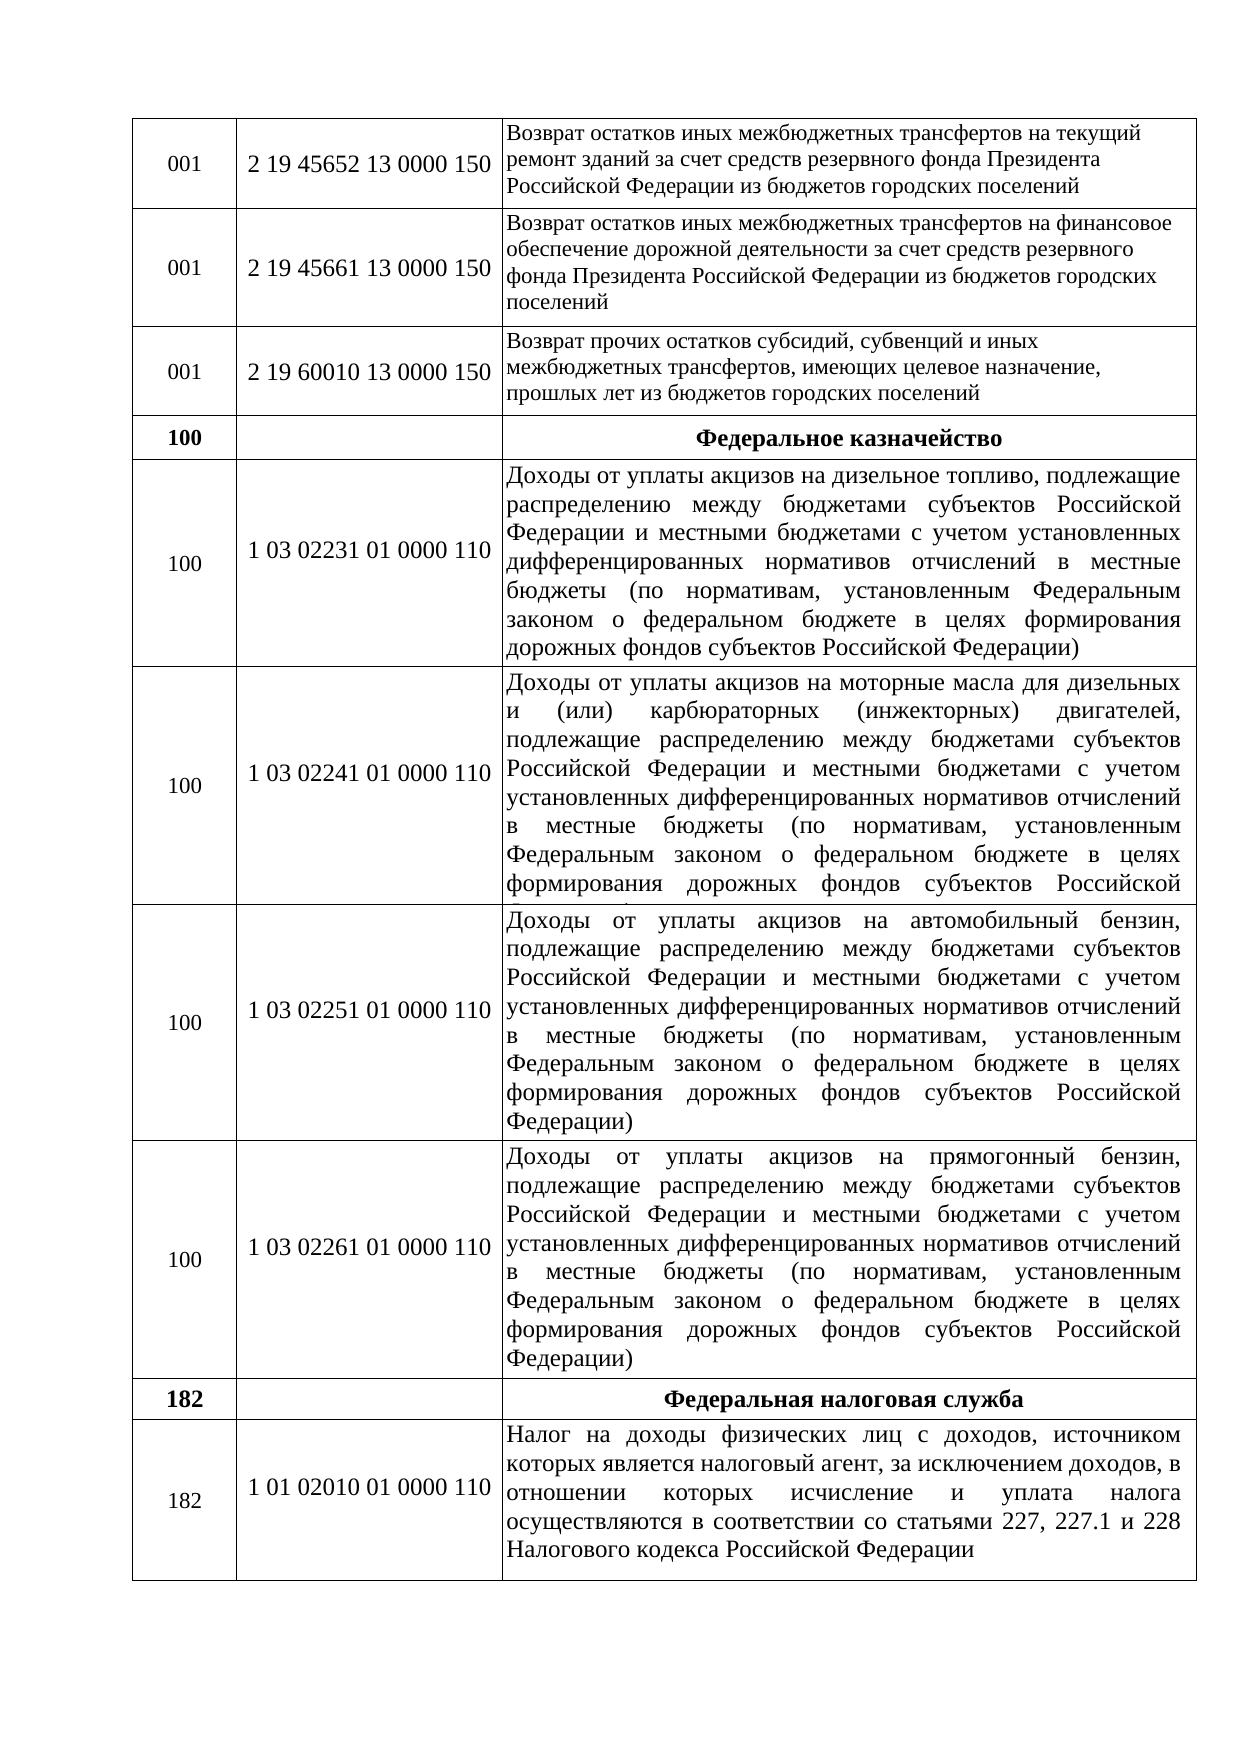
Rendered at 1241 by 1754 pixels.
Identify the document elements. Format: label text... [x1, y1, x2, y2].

table_cell 100 [133, 1141, 236, 1378]
table_cell Федеральная налоговая служба [503, 1379, 1196, 1418]
table_cell 1 03 02231 01 0000 110 [237, 460, 502, 666]
table_cell Доходы от уплаты акцизов на дизельное топливо, подлежащие распределению между бюджетами субъектов Российской Федерации и местными бюджетами с учетом установленных дифференцированных нормативов отчислений в местные бюджеты (по нормативам, установленным Федеральным законом о федеральном бюджете в целях формирования дорожных фондов субъектов Российской Федерации) [503, 460, 1196, 666]
table_cell 100 [133, 905, 236, 1140]
table_cell 001 [133, 327, 236, 415]
table_cell 100 [133, 460, 236, 666]
table_cell Доходы от уплаты акцизов на моторные масла для дизельных и (или) карбюраторных (инжекторных) двигателей, подлежащие распределению между бюджетами субъектов Российской Федерации и местными бюджетами с учетом установленных дифференцированных нормативов отчислений в местные бюджеты (по нормативам, установленным Федеральным законом о федеральном бюджете в целях формирования дорожных фондов субъектов Российской Федерации) [503, 667, 1196, 904]
table_cell Возврат остатков иных межбюджетных трансфертов на текущий ремонт зданий за счет средств резервного фонда Президента Российской Федерации из бюджетов городских поселений [503, 119, 1196, 208]
table_cell Доходы от уплаты акцизов на прямогонный бензин, подлежащие распределению между бюджетами субъектов Российской Федерации и местными бюджетами с учетом установленных дифференцированных нормативов отчислений в местные бюджеты (по нормативам, установленным Федеральным законом о федеральном бюджете в целях формирования дорожных фондов субъектов Российской Федерации) [503, 1141, 1196, 1378]
table_cell [237, 416, 502, 459]
table_cell 001 [133, 209, 236, 326]
table_cell 2 19 45652 13 0000 150 [237, 119, 502, 208]
table_cell 1 03 02251 01 0000 110 [237, 905, 502, 1140]
table_cell 182 [133, 1379, 236, 1418]
table_cell 2 19 45661 13 0000 150 [237, 209, 502, 326]
table_cell 182 [133, 1420, 236, 1580]
table_cell Федеральное казначейство [503, 416, 1196, 459]
table_cell 1 03 02241 01 0000 110 [237, 667, 502, 904]
table_cell 1 01 02010 01 0000 110 [237, 1420, 502, 1580]
table_cell 100 [133, 416, 236, 459]
table_cell Налог на доходы физических лиц с доходов, источником которых является налоговый агент, за исключением доходов, в отношении которых исчисление и уплата налога осуществляются в соответствии со статьями 227, 227.1 и 228 Налогового кодекса Российской Федерации [503, 1420, 1196, 1580]
table_cell 100 [133, 667, 236, 904]
table_cell Возврат остатков иных межбюджетных трансфертов на финансовое обеспечение дорожной деятельности за счет средств резервного фонда Президента Российской Федерации из бюджетов городских поселений [503, 209, 1196, 326]
table_cell 2 19 60010 13 0000 150 [237, 327, 502, 415]
table_cell Доходы от уплаты акцизов на автомобильный бензин, подлежащие распределению между бюджетами субъектов Российской Федерации и местными бюджетами с учетом установленных дифференцированных нормативов отчислений в местные бюджеты (по нормативам, установленным Федеральным законом о федеральном бюджете в целях формирования дорожных фондов субъектов Российской Федерации) [503, 905, 1196, 1140]
table_cell 001 [133, 119, 236, 208]
table_cell [237, 1379, 502, 1418]
table_cell 1 03 02261 01 0000 110 [237, 1141, 502, 1378]
table_cell Возврат прочих остатков субсидий, субвенций и иных межбюджетных трансфертов, имеющих целевое назначение, прошлых лет из бюджетов городских поселений [503, 327, 1196, 415]
